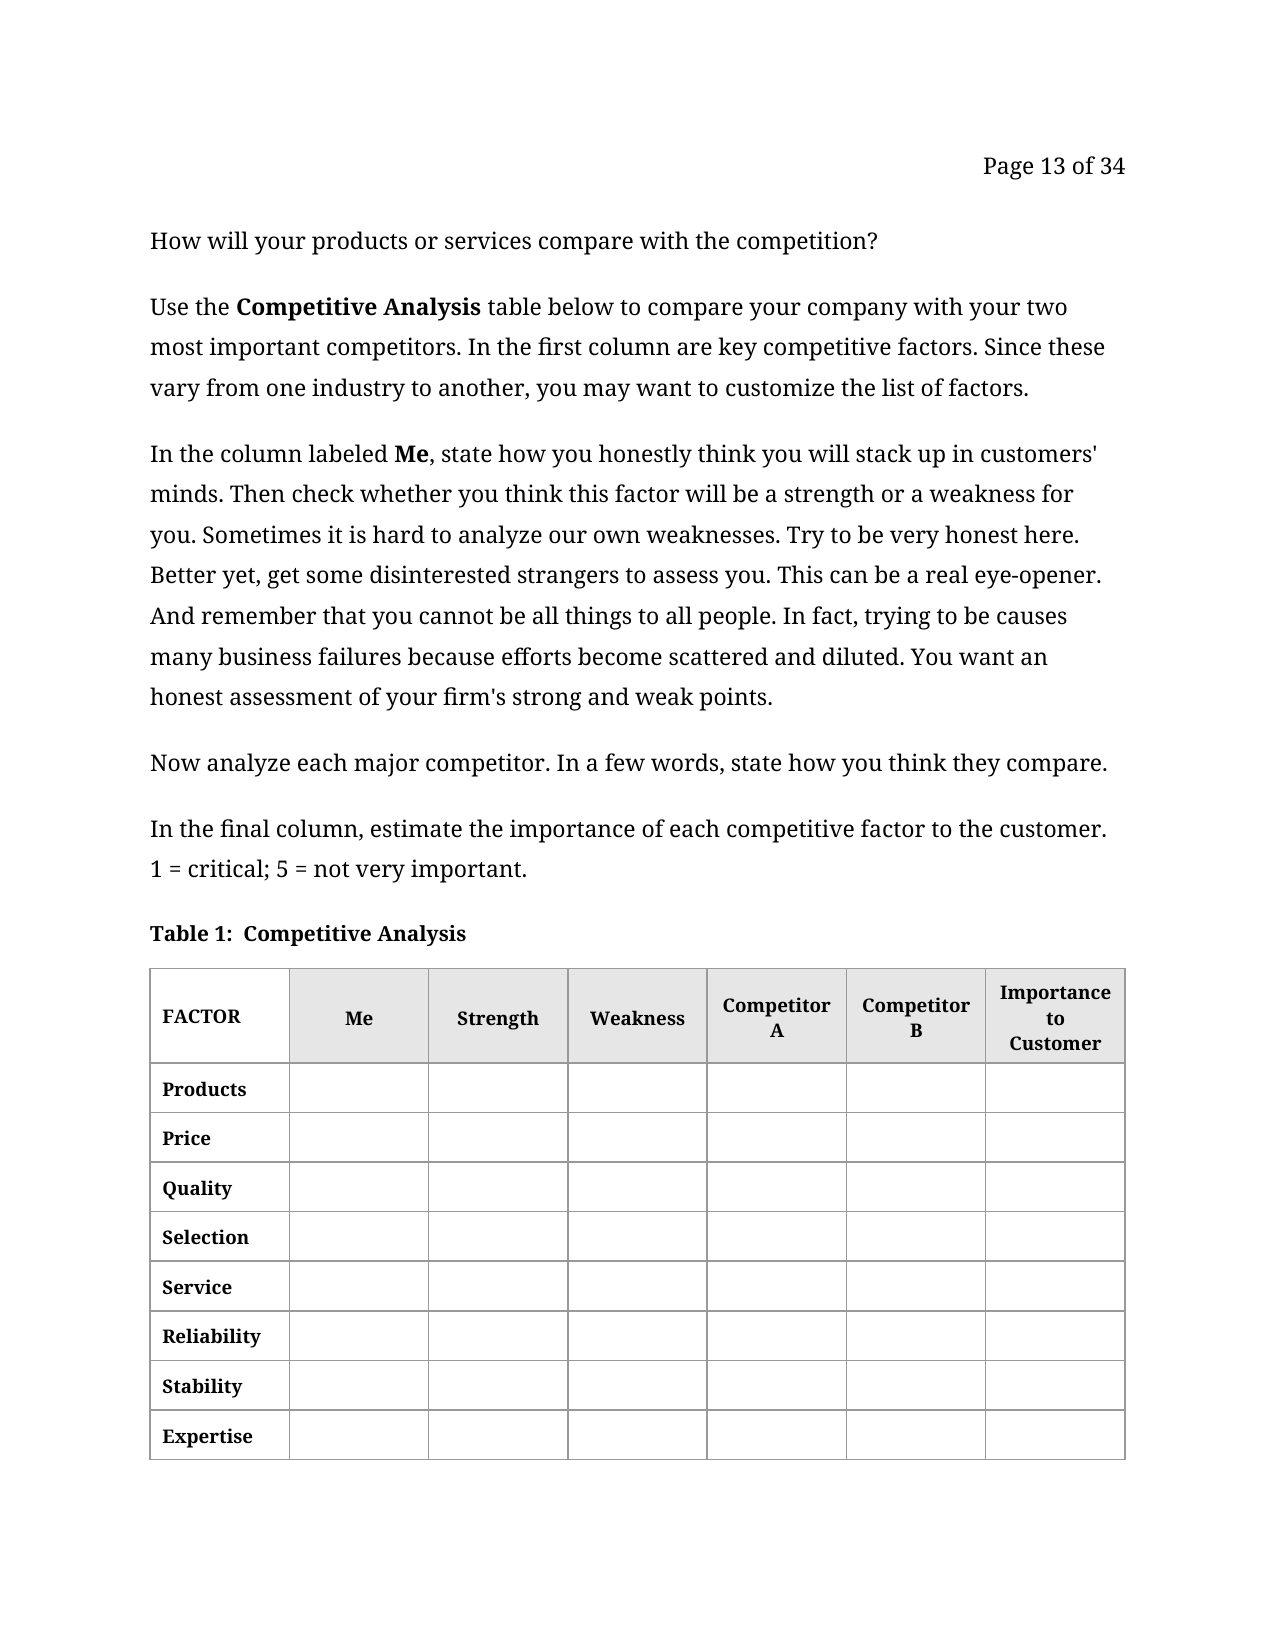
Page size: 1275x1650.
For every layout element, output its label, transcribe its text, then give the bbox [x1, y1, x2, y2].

table_cell [847, 1064, 985, 1112]
text Use the Competitive Analysis table below to compare your company with your two most important competitors. In the first column are key competitive factors. Since these vary from one industry to another, you may want to customize the list of factors. [150, 291, 1125, 403]
table_cell [708, 1411, 846, 1459]
table_cell [847, 1262, 985, 1310]
text In the column labeled Me, state how you honestly think you will stack up in customers' minds. Then check whether you think this factor will be a strength or a weakness for you. Sometimes it is hard to analyze our own weaknesses. Try to be very honest here. Better yet, get some disinterested strangers to assess you. This can be a real eye-opener. And remember that you cannot be all things to all people. In fact, trying to be causes many business failures because efforts become scattered and diluted. You want an honest assessment of your firm's strong and weak points. [150, 437, 1125, 712]
table_cell [986, 1262, 1124, 1310]
text Now analyze each major competitor. In a few words, state how you think they compare. [150, 747, 1125, 778]
text In the final column, estimate the importance of each competitive factor to the customer. 1 = critical; 5 = not very important. [150, 812, 1125, 884]
table_cell [569, 1312, 706, 1359]
table_cell Products [151, 1064, 289, 1112]
table_cell [569, 1361, 706, 1409]
table_cell [986, 1064, 1124, 1112]
table_cell [290, 1212, 428, 1260]
table_cell [569, 1064, 706, 1112]
table_cell [429, 1163, 567, 1211]
table_cell Selection [151, 1212, 289, 1260]
table_header Strength [429, 969, 567, 1062]
table_cell [290, 1312, 428, 1359]
table_cell [429, 1262, 567, 1310]
table_cell [708, 1212, 846, 1260]
table_cell [290, 1163, 428, 1211]
table_cell [429, 1212, 567, 1260]
table_header Competitor B [847, 969, 985, 1062]
table_cell [429, 1411, 567, 1459]
table_header FACTOR [151, 969, 289, 1062]
table_cell [847, 1361, 985, 1409]
text Table 1: Competitive Analysis [150, 919, 1125, 947]
text How will your products or services compare with the competition? [150, 225, 1125, 256]
table_cell Expertise [151, 1411, 289, 1459]
table_cell [708, 1163, 846, 1211]
table_cell [290, 1262, 428, 1310]
table_header Weakness [569, 969, 706, 1062]
table_cell [569, 1411, 706, 1459]
table_cell [708, 1113, 846, 1161]
table_cell [986, 1212, 1124, 1260]
table_cell Quality [151, 1163, 289, 1211]
table_cell [429, 1064, 567, 1112]
table_cell [708, 1312, 846, 1359]
table_cell [429, 1312, 567, 1359]
table_cell [429, 1361, 567, 1409]
table_header Competitor A [708, 969, 846, 1062]
table_cell [569, 1163, 706, 1211]
table_cell [569, 1113, 706, 1161]
table_cell [847, 1163, 985, 1211]
table_cell [986, 1361, 1124, 1409]
table_cell [986, 1312, 1124, 1359]
table_cell [847, 1411, 985, 1459]
table_cell [569, 1212, 706, 1260]
table_cell [847, 1113, 985, 1161]
table_cell [847, 1312, 985, 1359]
table_cell [569, 1262, 706, 1310]
table_header Importance to Customer [986, 969, 1124, 1062]
table_cell [708, 1361, 846, 1409]
table_cell [847, 1212, 985, 1260]
table_cell [986, 1113, 1124, 1161]
table_cell [290, 1113, 428, 1161]
table_cell [429, 1113, 567, 1161]
table_cell [986, 1411, 1124, 1459]
table_cell [708, 1064, 846, 1112]
table_cell [290, 1361, 428, 1409]
table_cell Stability [151, 1361, 289, 1409]
table_cell Reliability [151, 1312, 289, 1359]
table_cell [986, 1163, 1124, 1211]
table_cell [290, 1411, 428, 1459]
table_header Me [290, 969, 428, 1062]
table_cell [290, 1064, 428, 1112]
table_cell [708, 1262, 846, 1310]
table_cell Service [151, 1262, 289, 1310]
table_cell Price [151, 1113, 289, 1161]
